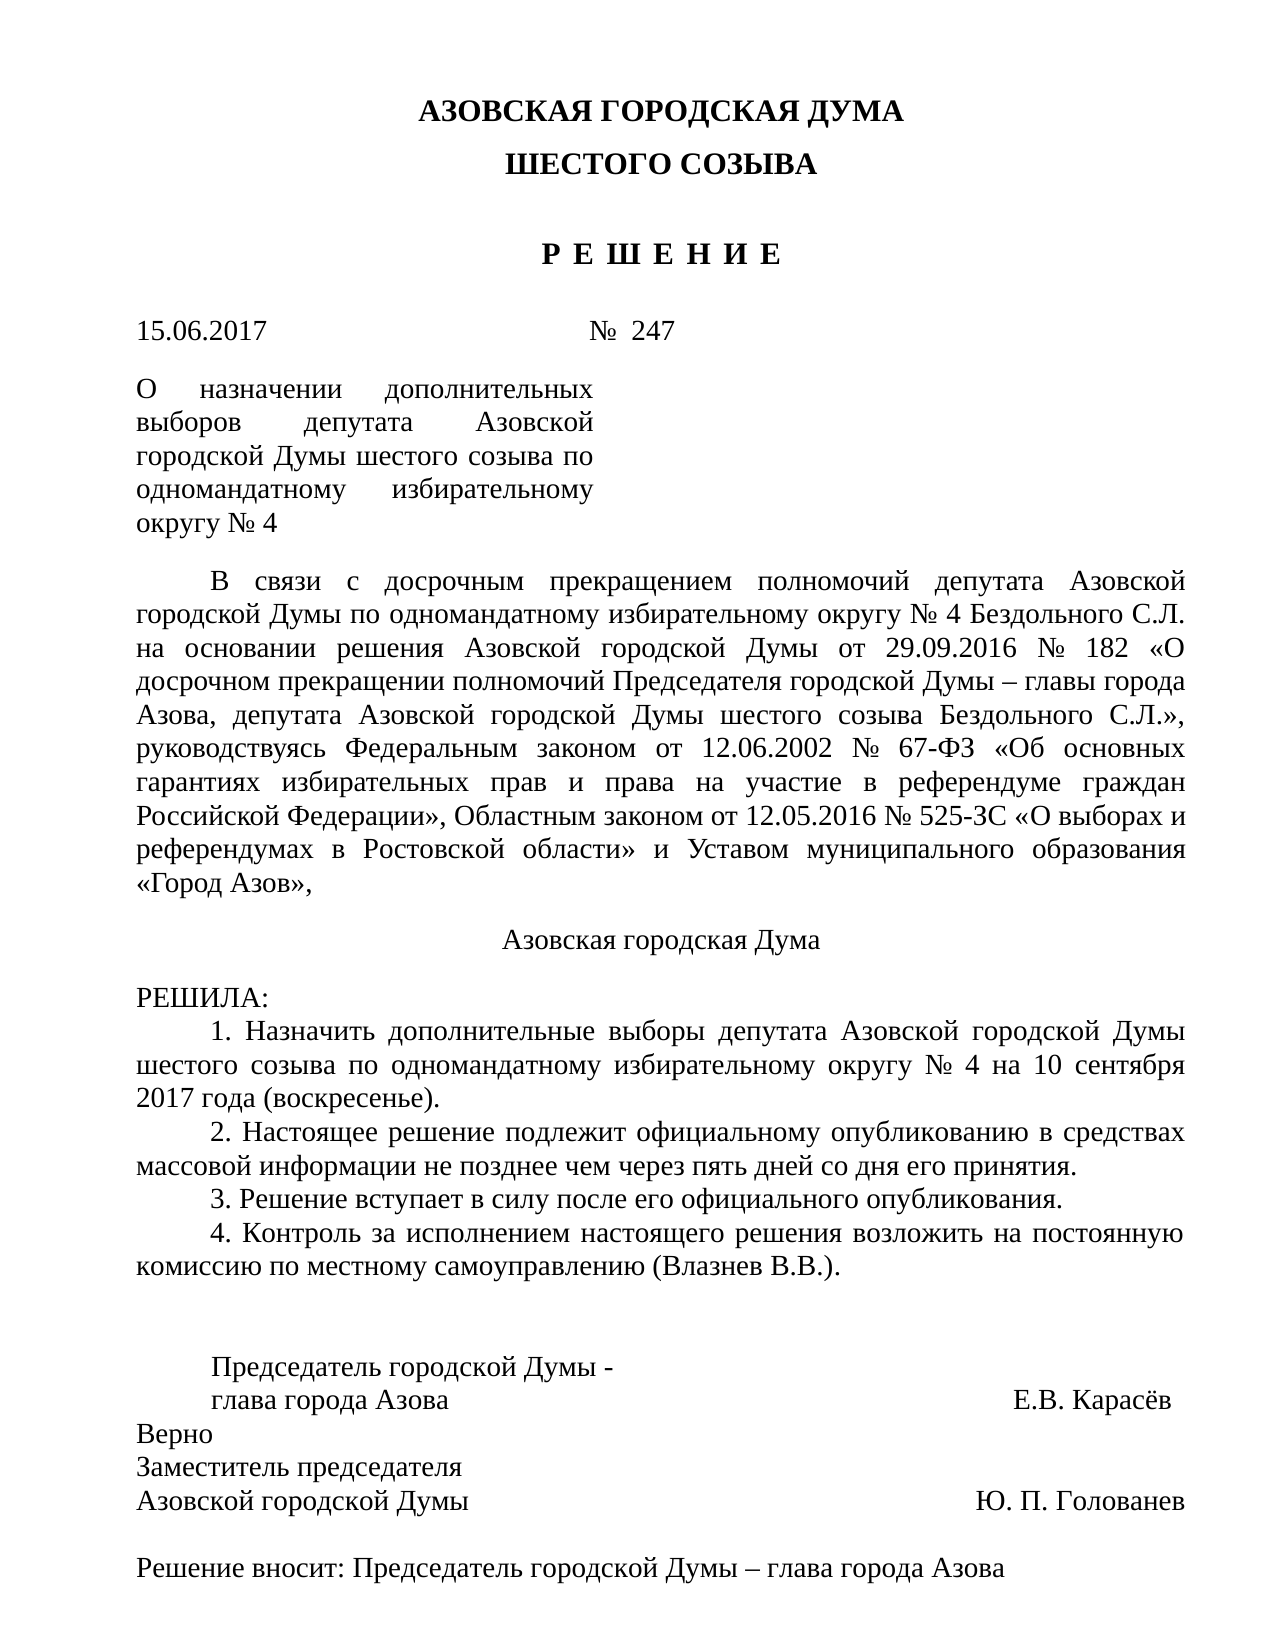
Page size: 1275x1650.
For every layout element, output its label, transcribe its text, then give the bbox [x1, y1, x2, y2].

text 2. Настоящее решение подлежит официальному опубликованию в средствах массовой информации не позднее чем через пять дней со дня его принятия. [136, 1114, 1186, 1181]
text Председатель городской Думы - [136, 1349, 1186, 1382]
text 3. Решение вступает в силу после его официального опубликования. [210, 1181, 1186, 1215]
text Азовская городская дума [136, 92, 1186, 128]
text РЕШИЛА: [136, 980, 1186, 1013]
text Верно [136, 1416, 1186, 1449]
text 1. Назначить дополнительные выборы депутата Азовской городской Думы шестого созыва по одномандатному избирательному округу № 4 на 10 сентября 2017 года (воскресенье). [136, 1013, 1186, 1114]
text 4. Контроль за исполнением настоящего решения возложить на постоянную комиссию по местному самоуправлению (Влазнев В.В.). [136, 1215, 1184, 1282]
text Азовской городской Думы Ю. П. Голованев [136, 1483, 1186, 1517]
text Азовская городская Дума [136, 922, 1186, 956]
text решение [136, 236, 1186, 271]
text 15.06.2017 № 247 [136, 313, 1184, 347]
text О назначении дополнительных выборов депутата Азовской городской Думы шестого созыва по одномандатному избирательному округу № 4 [136, 371, 594, 539]
text глава города Азова Е.В. Карасёв [136, 1382, 1186, 1416]
text шестого созыва [136, 146, 1186, 182]
text Заместитель председателя [136, 1449, 1186, 1483]
text Решение вносит: Председатель городской Думы – глава города Азова [136, 1550, 1186, 1584]
text В связи с досрочным прекращением полномочий депутата Азовской городской Думы по одномандатному избирательному округу № 4 Бездольного С.Л. на основании решения Азовской городской Думы от 29.09.2016 № 182 «О досрочном прекращении полномочий Председателя городской Думы – главы города Азова, депутата Азовской городской Думы шестого созыва Бездольного С.Л.», руководствуясь Федеральным законом от 12.06.2002 № 67-ФЗ «Об основных гарантиях избирательных прав и права на участие в референдуме граждан Российской Федерации», Областным законом от 12.05.2016 № 525-ЗС «О выборах и референдумах в Ростовской области» и Уставом муниципального образования «Город Азов», [136, 563, 1186, 898]
